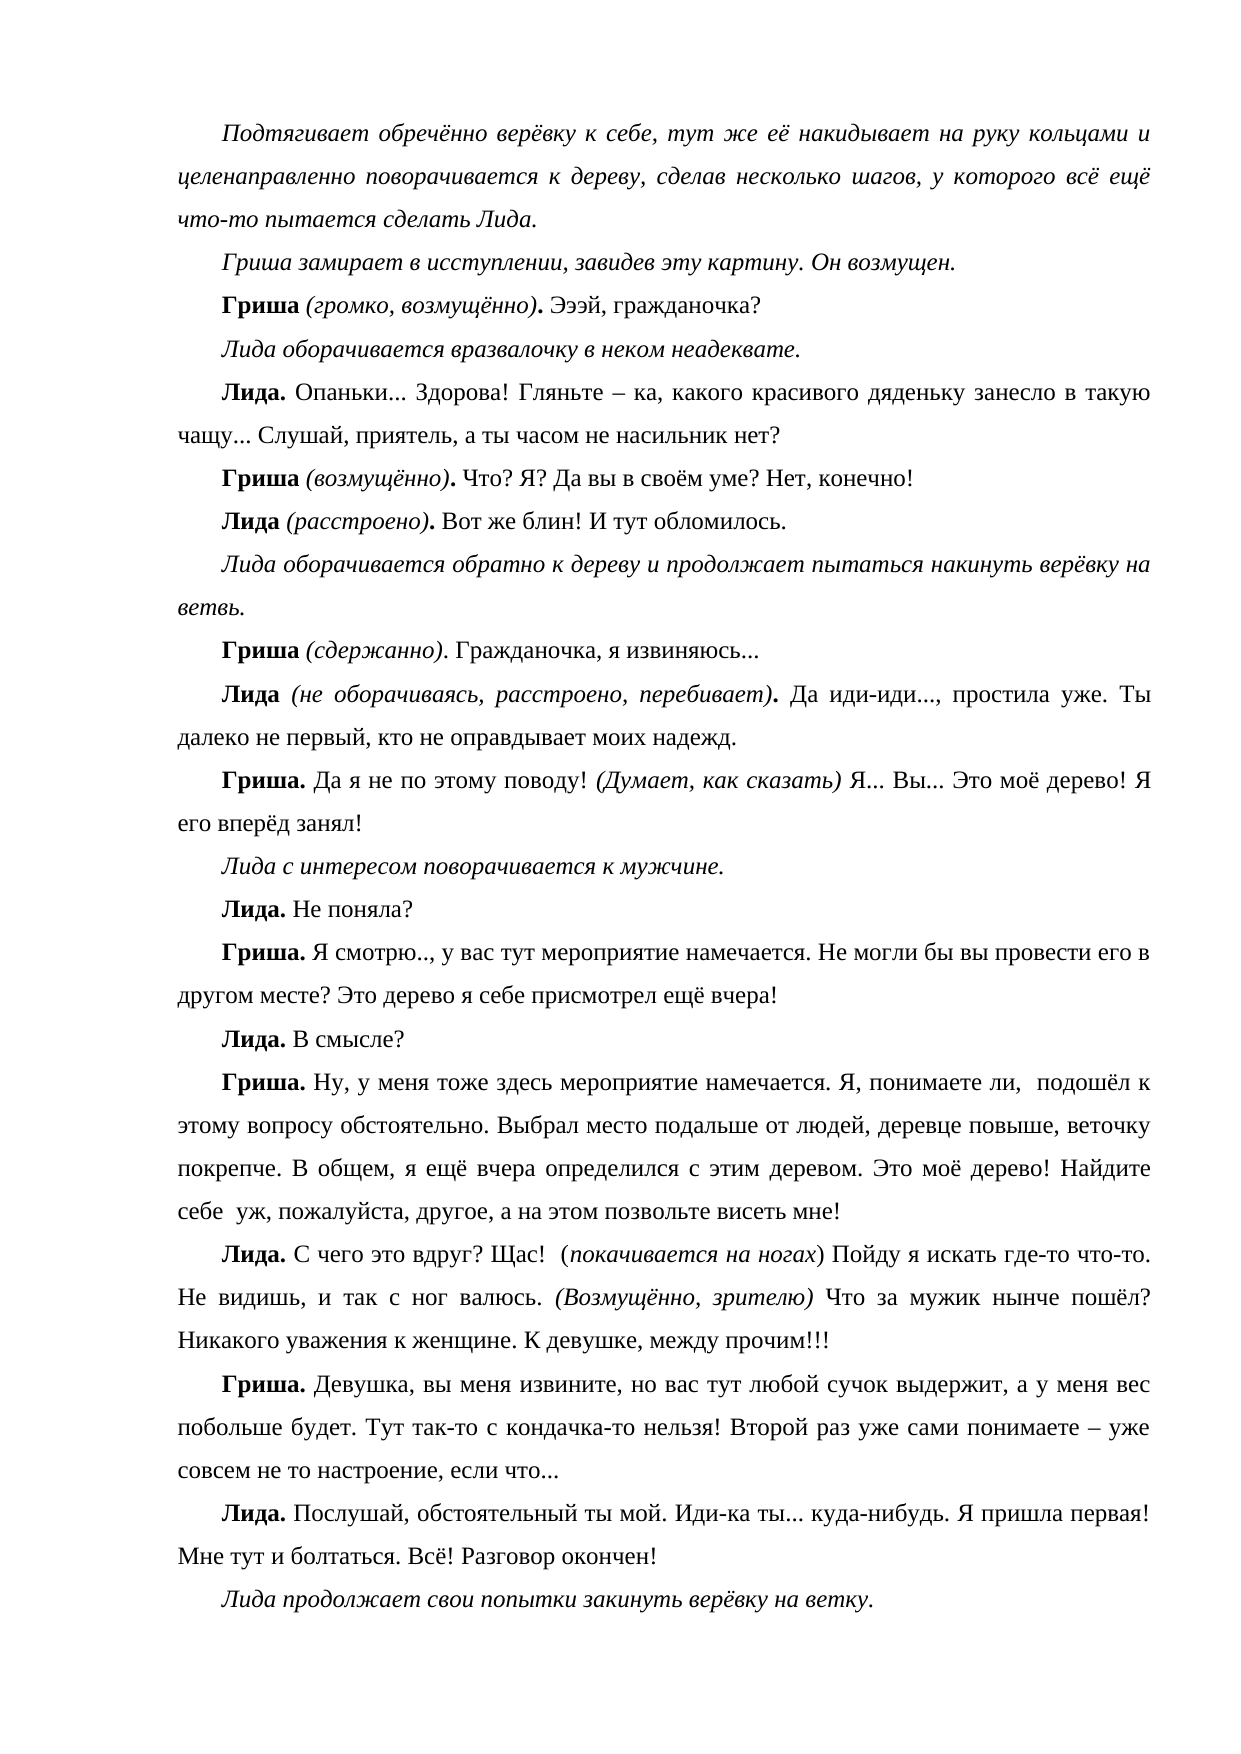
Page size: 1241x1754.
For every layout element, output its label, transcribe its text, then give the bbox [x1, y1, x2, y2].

text Лида оборачивается обратно к дереву и продолжает пытаться накинуть верёвку на ветвь. [177, 549, 1152, 621]
text Лида продолжает свои попытки закинуть верёвку на ветку. [177, 1584, 1152, 1613]
text Гриша. Девушка, вы меня извините, но вас тут любой сучок выдержит, а у меня вес побольше будет. Тут так-то с кондачка-то нельзя! Второй раз уже сами понимаете – уже совсем не то настроение, если что... [177, 1369, 1152, 1484]
text Лида. Опаньки... Здорова! Гляньте – ка, какого красивого дяденьку занесло в такую чащу... Слушай, приятель, а ты часом не насильник нет? [177, 377, 1152, 449]
text Подтягивает обречённо верёвку к себе, тут же её накидывает на руку кольцами и целенаправленно поворачивается к дереву, сделав несколько шагов, у которого всё ещё что-то пытается сделать Лида. [177, 118, 1152, 233]
text Гриша. Я смотрю.., у вас тут мероприятие намечается. Не могли бы вы провести его в другом месте? Это дерево я себе присмотрел ещё вчера! [177, 937, 1152, 1009]
text Лида. В смысле? [177, 1024, 1152, 1052]
text Лида. Послушай, обстоятельный ты мой. Иди-ка ты... куда-нибудь. Я пришла первая! Мне тут и болтаться. Всё! Разговор окончен! [177, 1498, 1152, 1570]
text Гриша (возмущённо). Что? Я? Да вы в своём уме? Нет, конечно! [177, 463, 1152, 492]
text Лида (расстроено). Вот же блин! И тут обломилось. [177, 506, 1152, 535]
text Гриша. Да я не по этому поводу! (Думает, как сказать) Я... Вы... Это моё дерево! Я его вперёд занял! [177, 765, 1152, 837]
text Лида с интересом поворачивается к мужчине. [177, 851, 1152, 880]
text Гриша (сдержанно). Гражданочка, я извиняюсь... [177, 636, 1152, 664]
text Лида. С чего это вдруг? Щас! (покачивается на ногах) Пойду я искать где-то что-то. Не видишь, и так с ног валюсь. (Возмущённо, зрителю) Что за мужик нынче пошёл? Никакого уважения к женщине. К девушке, между прочим!!! [177, 1239, 1152, 1354]
text Лида (не оборачиваясь, расстроено, перебивает). Да иди-иди..., простила уже. Ты далеко не первый, кто не оправдывает моих надежд. [177, 679, 1152, 751]
text Лида. Не поняла? [177, 894, 1152, 923]
text Гриша замирает в исступлении, завидев эту картину. Он возмущен. [177, 247, 1152, 276]
text Гриша (громко, возмущённо). Эээй, гражданочка? [177, 291, 1152, 319]
text Гриша. Ну, у меня тоже здесь мероприятие намечается. Я, понимаете ли, подошёл к этому вопросу обстоятельно. Выбрал место подальше от людей, деревце повыше, веточку покрепче. В общем, я ещё вчера определился с этим деревом. Это моё дерево! Найдите себе уж, пожалуйста, другое, а на этом позвольте висеть мне! [177, 1067, 1152, 1225]
text Лида оборачивается вразвалочку в неком неадеквате. [177, 334, 1152, 362]
